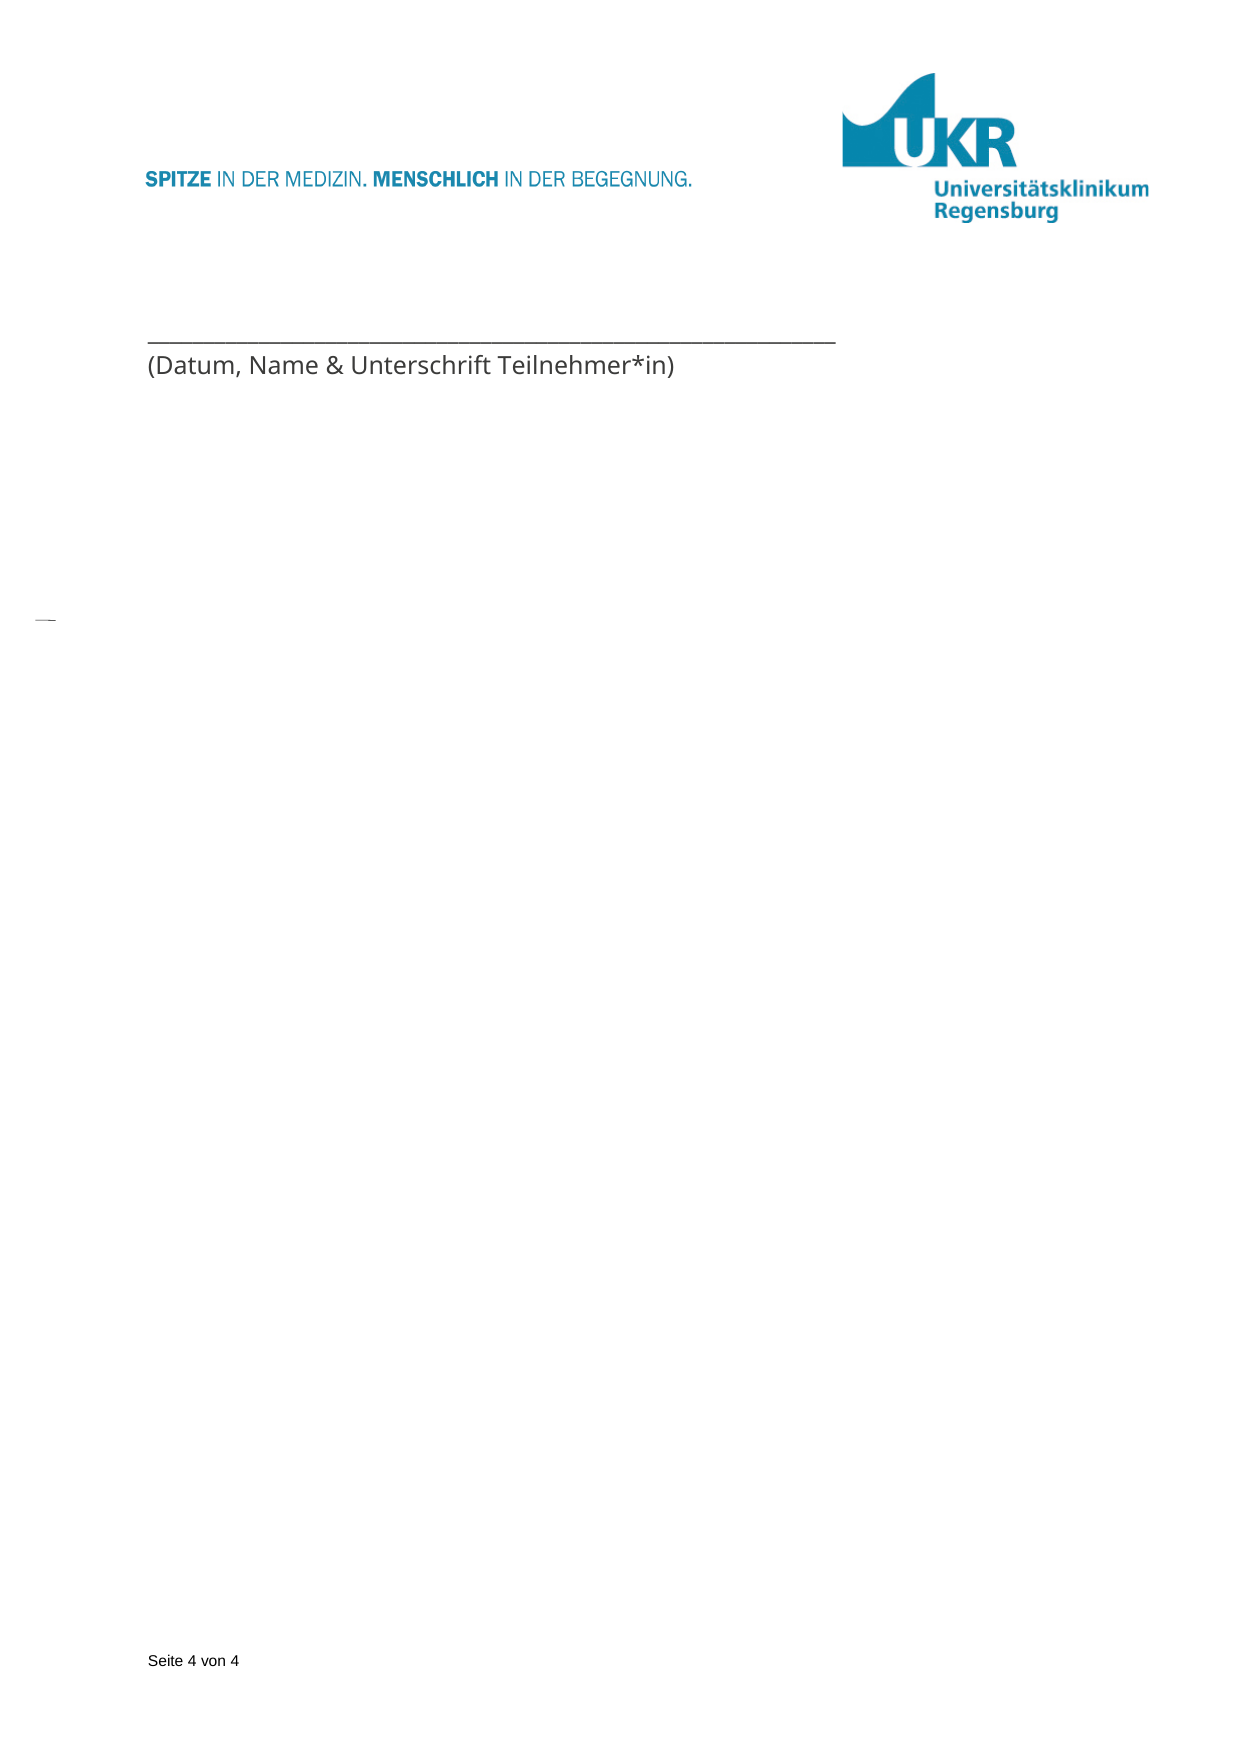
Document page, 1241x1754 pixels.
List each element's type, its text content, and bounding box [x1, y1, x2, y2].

picture [988, 127, 1002, 138]
picture [842, 73, 930, 126]
picture [842, 73, 1149, 223]
text ______________________________________________________________ [148, 313, 1087, 347]
picture [125, 152, 718, 196]
text (Datum, Name & Unterschrift Teilnehmer*in) [148, 347, 1087, 382]
